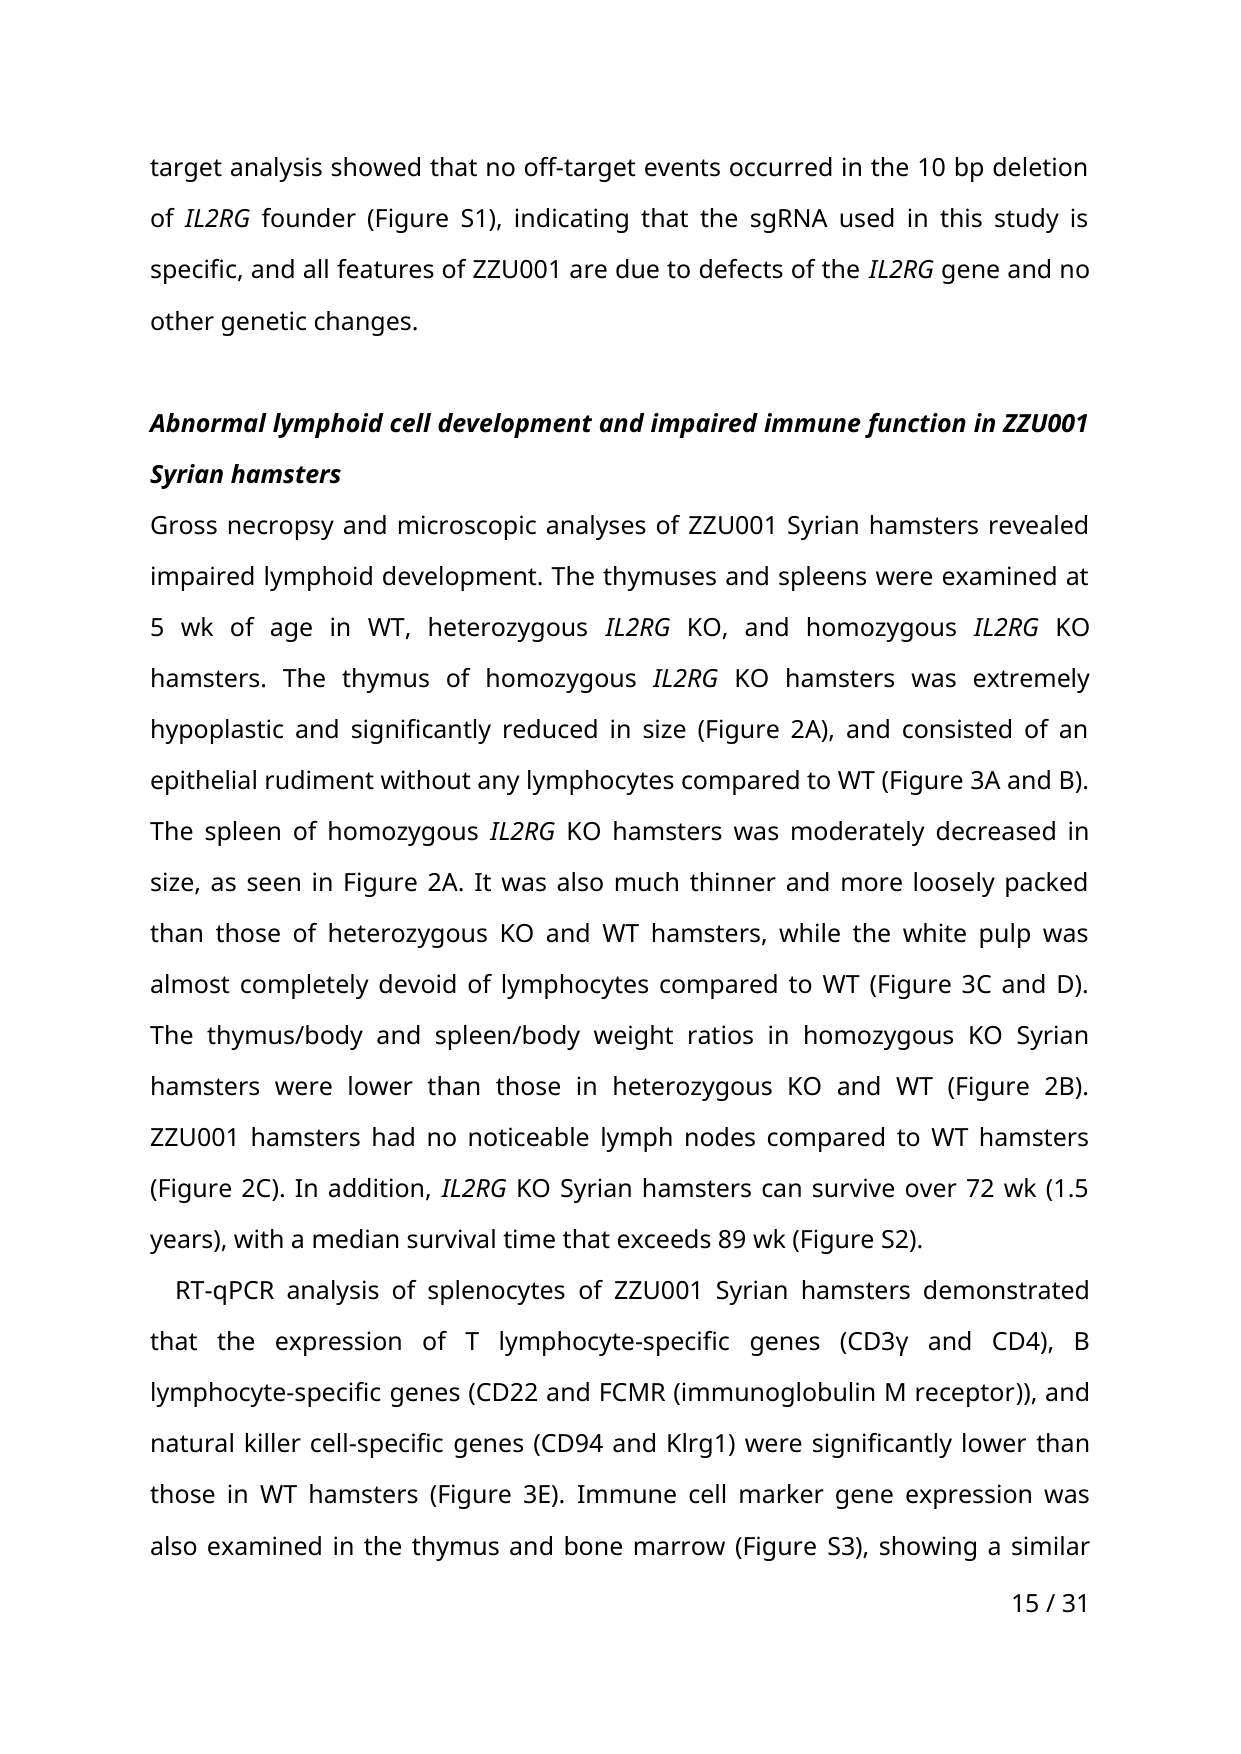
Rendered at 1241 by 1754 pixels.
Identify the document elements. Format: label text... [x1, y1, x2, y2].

text Gross necropsy and microscopic analyses of ZZU001 Syrian hamsters revealed impaired lymphoid development. The thymuses and spleens were examined at 5 wk of age in WT, heterozygous IL2RG KO, and homozygous IL2RG KO hamsters. The thymus of homozygous IL2RG KO hamsters was extremely hypoplastic and significantly reduced in size (Figure 2A), and consisted of an epithelial rudiment without any lymphocytes compared to WT (Figure 3A and B). The spleen of homozygous IL2RG KO hamsters was moderately decreased in size, as seen in Figure 2A. It was also much thinner and more loosely packed than those of heterozygous KO and WT hamsters, while the white pulp was almost completely devoid of lymphocytes compared to WT (Figure 3C and D). The thymus/body and spleen/body weight ratios in homozygous KO Syrian hamsters were lower than those in heterozygous KO and WT (Figure 2B). ZZU001 hamsters had no noticeable lymph nodes compared to WT hamsters (Figure 2C). In addition, IL2RG KO Syrian hamsters can survive over 72 wk (1.5 years), with a median survival time that exceeds 89 wk (Figure S2). [150, 507, 1090, 1256]
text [150, 150, 1090, 337]
text Abnormal lymphoid cell development and impaired immune function in ZZU001 Syrian hamsters [150, 405, 1090, 490]
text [150, 1273, 1090, 1562]
